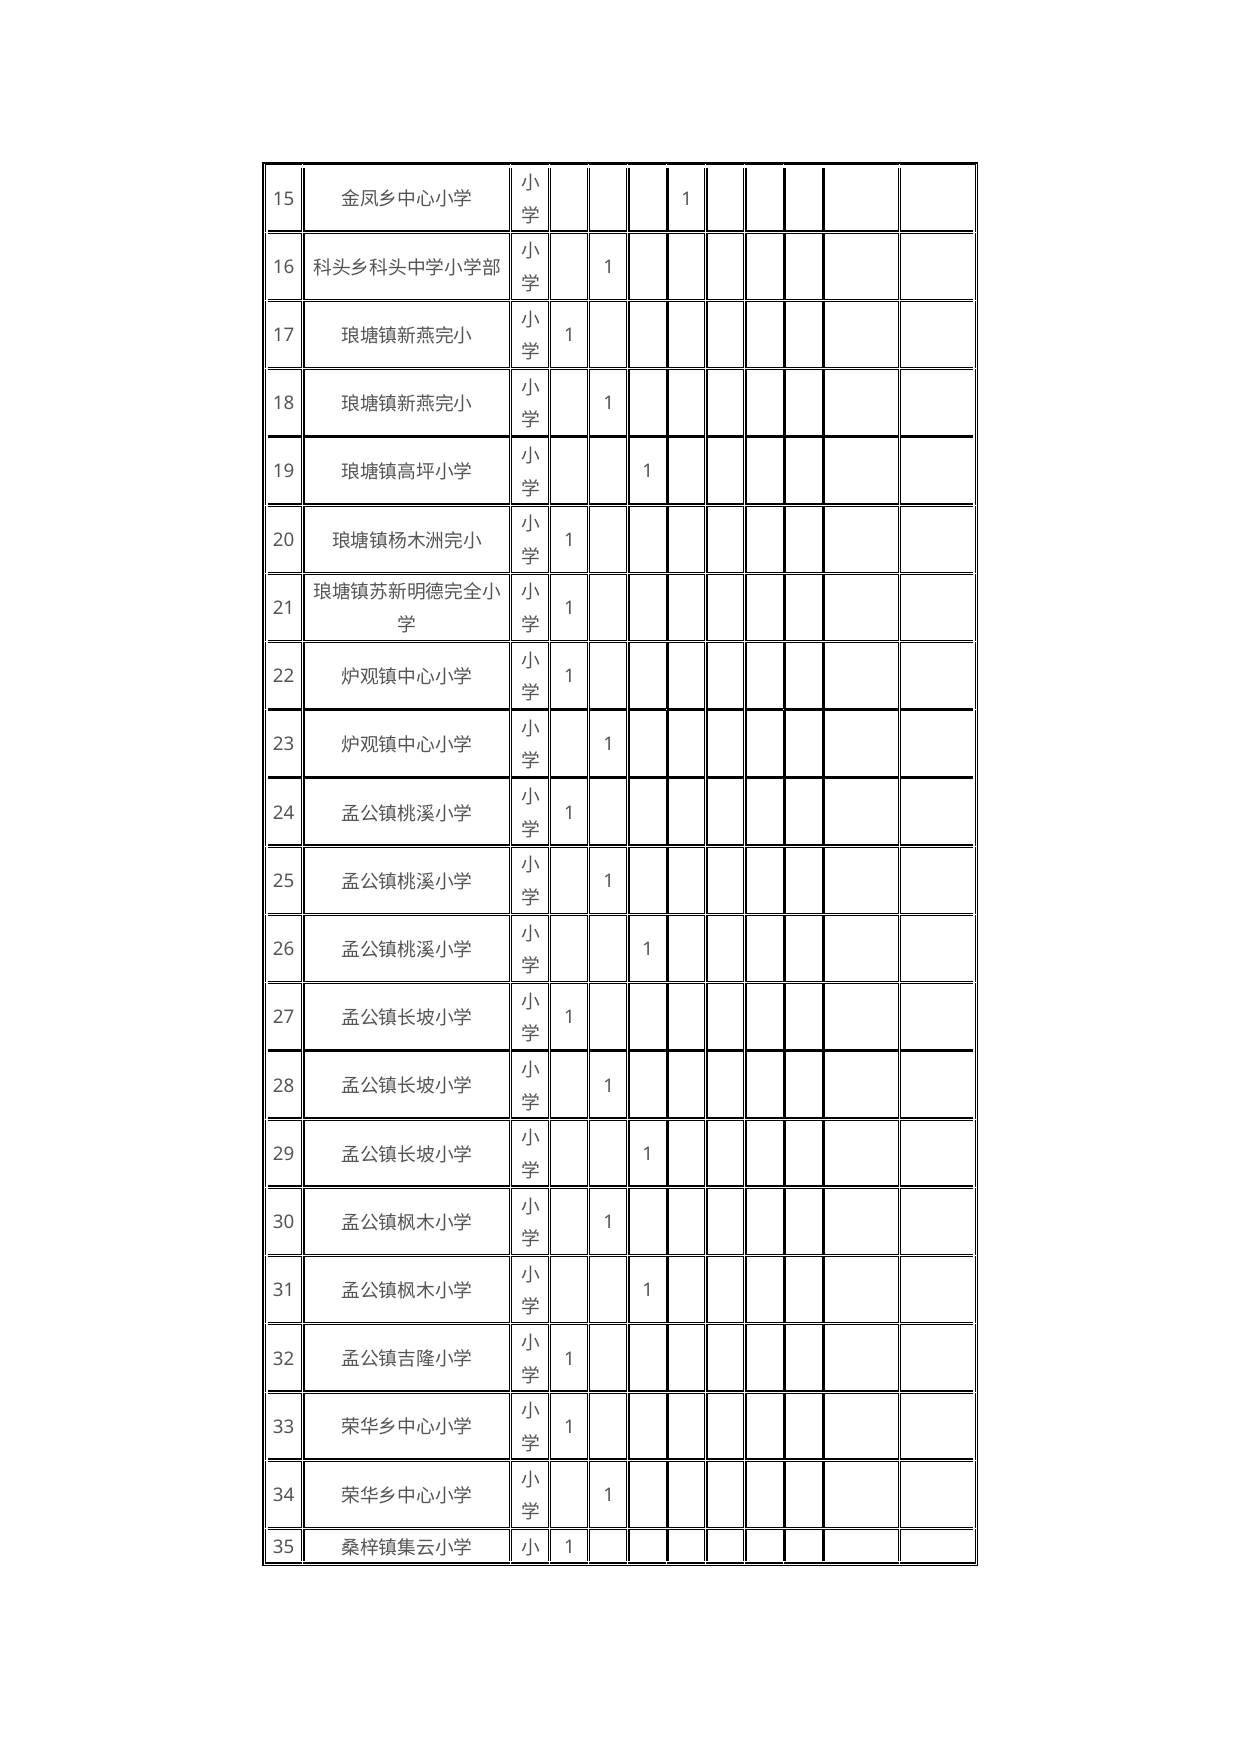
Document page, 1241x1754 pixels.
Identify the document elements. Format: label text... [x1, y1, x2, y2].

table_cell [551, 848, 587, 912]
table_cell 孟公镇吉隆小学 [305, 1325, 509, 1390]
table_cell [901, 230, 975, 298]
table_cell [708, 779, 743, 844]
table_cell [630, 984, 666, 1049]
table_cell [630, 711, 666, 776]
table_cell [747, 234, 783, 298]
table_cell [747, 916, 783, 981]
table_cell [551, 370, 587, 435]
table_cell 19 [266, 435, 301, 503]
table_cell [745, 1530, 784, 1562]
table_cell [786, 848, 822, 912]
table_cell [708, 234, 743, 298]
table_cell [590, 575, 626, 639]
table_cell [747, 302, 783, 367]
table_cell 小学 [512, 370, 548, 435]
table_cell [630, 1052, 666, 1117]
table_cell [669, 1121, 704, 1185]
table_cell [669, 1325, 704, 1390]
table_cell 孟公镇桃溪小学 [305, 779, 509, 844]
table_cell [786, 643, 822, 708]
table_cell [823, 1530, 900, 1562]
table_cell 24 [266, 776, 301, 844]
table_cell 16 [266, 230, 301, 298]
table_cell [747, 1257, 783, 1322]
table_cell [628, 1530, 667, 1562]
table_cell [786, 1325, 822, 1390]
table_cell [551, 1121, 587, 1185]
table_cell [708, 1257, 743, 1322]
table_cell 琅塘镇新燕完小 [305, 370, 509, 435]
table_cell [628, 164, 667, 230]
table_cell 1 [590, 848, 626, 912]
table_cell [590, 779, 626, 844]
table_cell [669, 916, 704, 981]
table_cell [901, 1049, 975, 1117]
table_cell [825, 643, 898, 708]
table_cell 1 [551, 984, 587, 1049]
table_cell [706, 1527, 745, 1562]
table_cell [786, 916, 822, 981]
table_cell 科头乡科头中学小学部 [305, 234, 509, 298]
table_cell [747, 1325, 783, 1390]
table_cell [630, 370, 666, 435]
table_cell [825, 1325, 898, 1390]
table_cell [669, 848, 704, 912]
table_cell [551, 1257, 587, 1322]
table_cell 23 [264, 708, 301, 776]
table_cell [630, 1325, 666, 1390]
table_cell 29 [266, 1117, 301, 1185]
table_cell 31 [264, 1254, 303, 1322]
table_cell [825, 984, 898, 1049]
table_cell 小学 [512, 643, 548, 708]
table_cell [825, 779, 898, 844]
table_cell [786, 438, 822, 503]
table_cell 小学 [512, 984, 548, 1049]
table_cell 30 [266, 1185, 301, 1254]
table_cell [825, 1462, 898, 1527]
table_cell 孟公镇长坡小学 [305, 1052, 509, 1117]
table_cell [786, 1121, 822, 1185]
table_cell 1 [590, 234, 626, 298]
table_cell 15 [266, 164, 303, 230]
table_cell [708, 507, 743, 571]
table_cell 孟公镇枫木小学 [305, 1257, 509, 1322]
table_cell [669, 302, 704, 367]
table_cell [551, 1462, 587, 1527]
table_cell [667, 1527, 706, 1562]
table_cell [786, 370, 822, 435]
table_cell 炉观镇中心小学 [305, 711, 509, 776]
table_cell [825, 1394, 898, 1458]
table_cell [825, 370, 898, 435]
table_cell [590, 1121, 626, 1185]
table_cell [786, 984, 822, 1049]
table_cell [669, 438, 704, 503]
table_cell 35 [264, 1527, 303, 1562]
table_cell [708, 1121, 743, 1185]
table_cell [590, 1257, 626, 1322]
table_cell 1 [590, 1462, 626, 1527]
table_cell 琅塘镇杨木洲完小 [305, 507, 509, 571]
table_cell 小学 [512, 575, 548, 639]
table_cell [590, 916, 626, 981]
table_cell [708, 302, 743, 367]
table_cell [786, 575, 822, 639]
table_cell [745, 164, 784, 230]
table_cell [630, 848, 666, 912]
table_cell [747, 507, 783, 571]
table_cell 金凤乡中心小学 [303, 165, 511, 230]
table_cell 小学 [512, 302, 548, 367]
table_cell [551, 916, 587, 981]
table_cell [784, 165, 823, 230]
table_cell 1 [550, 1530, 589, 1562]
table_cell 孟公镇长坡小学 [305, 984, 509, 1049]
table_cell [786, 302, 822, 367]
table_cell 1 [630, 916, 666, 981]
table_cell 1 [551, 575, 587, 639]
table_cell [900, 1527, 976, 1562]
table_cell [589, 164, 628, 230]
table_cell 1 [551, 779, 587, 844]
table_cell [786, 779, 822, 844]
table_cell [747, 779, 783, 844]
table_cell [747, 848, 783, 912]
table_cell 1 [630, 1257, 666, 1322]
table_cell 小学 [512, 779, 548, 844]
table_cell [901, 913, 975, 981]
table_cell 孟公镇桃溪小学 [305, 848, 509, 912]
table_cell [590, 438, 626, 503]
table_cell [630, 1394, 666, 1458]
table_cell 小学 [512, 1462, 548, 1527]
table_cell 桑梓镇集云小学 [303, 1530, 511, 1562]
table_cell [747, 1052, 783, 1117]
table_cell [708, 916, 743, 981]
table_cell [747, 438, 783, 503]
table_cell 琅塘镇高坪小学 [305, 438, 509, 503]
table_cell 1 [551, 1325, 587, 1390]
table_cell [590, 302, 626, 367]
table_cell [747, 575, 783, 639]
table_cell [708, 1394, 743, 1458]
table_cell 20 [266, 503, 301, 571]
table_cell [900, 1322, 976, 1390]
table_cell [669, 1394, 704, 1458]
table_cell [901, 1117, 975, 1185]
table_cell [708, 643, 743, 708]
table_cell [825, 438, 898, 503]
table_cell 1 [590, 1052, 626, 1117]
table_cell [590, 643, 626, 708]
table_cell 26 [266, 913, 301, 981]
table_cell 27 [264, 981, 303, 1049]
table_cell [825, 507, 898, 571]
table_cell [590, 984, 626, 1049]
table_cell [630, 575, 666, 639]
table_cell [825, 1052, 898, 1117]
table_cell [901, 708, 976, 776]
table_cell [786, 1394, 822, 1458]
table_cell [901, 1390, 975, 1458]
table_cell [747, 1121, 783, 1185]
table_cell [901, 571, 975, 639]
table_cell [708, 438, 743, 503]
table_cell [589, 1527, 628, 1562]
table_cell [901, 503, 975, 571]
table_cell [747, 1189, 783, 1254]
table_cell [669, 1052, 704, 1117]
table_cell 21 [266, 571, 301, 639]
table_cell 小学 [512, 1189, 548, 1254]
table_cell [551, 1189, 587, 1254]
table_cell [825, 1121, 898, 1185]
table_cell [630, 1462, 666, 1527]
table_cell [669, 643, 704, 708]
table_cell 小学 [512, 916, 548, 981]
table_cell 33 [266, 1390, 301, 1458]
table_cell [669, 1189, 704, 1254]
table_cell [901, 1185, 975, 1254]
table_cell 小学 [512, 1325, 548, 1390]
table_cell [630, 643, 666, 708]
table_cell [708, 848, 743, 912]
table_cell 琅塘镇苏新明德完全小学 [305, 575, 509, 639]
table_cell [825, 234, 898, 298]
table_cell 炉观镇中心小学 [305, 643, 509, 708]
table_cell 小学 [511, 165, 550, 230]
table_cell 1 [630, 438, 666, 503]
table_cell 小学 [512, 848, 548, 912]
table_cell 1 [551, 507, 587, 571]
table_cell [900, 165, 975, 230]
table_cell 小学 [512, 507, 548, 571]
table_cell 小学 [512, 1121, 548, 1185]
table_cell [825, 575, 898, 639]
table_cell [630, 302, 666, 367]
table_cell 孟公镇枫木小学 [305, 1189, 509, 1254]
table_cell 荣华乡中心小学 [305, 1462, 509, 1527]
table_cell [551, 1052, 587, 1117]
table_cell [901, 1458, 975, 1527]
table_cell [901, 844, 975, 912]
table_cell [786, 507, 822, 571]
table_cell [708, 575, 743, 639]
table_cell 小学 [512, 234, 548, 298]
table_cell [669, 1462, 704, 1527]
table_cell [747, 1462, 783, 1527]
table_cell 荣华乡中心小学 [305, 1394, 509, 1458]
table_cell [708, 1325, 743, 1390]
table_cell [786, 1257, 822, 1322]
table_cell 孟公镇长坡小学 [305, 1121, 509, 1185]
table_cell 25 [266, 844, 301, 912]
table_cell 32 [264, 1322, 303, 1390]
table_cell [669, 575, 704, 639]
table_cell [901, 776, 975, 844]
table_cell 1 [551, 302, 587, 367]
table_cell 1 [667, 164, 706, 230]
table_cell [825, 1257, 898, 1322]
table_cell [708, 370, 743, 435]
table_cell [747, 984, 783, 1049]
table_cell [551, 234, 587, 298]
table_cell 34 [266, 1458, 301, 1527]
table_cell [825, 302, 898, 367]
table_cell [708, 1462, 743, 1527]
table_cell [590, 507, 626, 571]
table_cell [669, 370, 704, 435]
table_cell [786, 711, 822, 776]
table_cell 1 [590, 1189, 626, 1254]
table_cell [786, 1189, 822, 1254]
table_cell 孟公镇桃溪小学 [305, 916, 509, 981]
table_cell [901, 435, 975, 503]
table_cell [825, 916, 898, 981]
table_cell [823, 165, 900, 230]
table_cell [630, 1189, 666, 1254]
table_cell [825, 711, 898, 776]
table_cell [900, 981, 976, 1049]
table_cell [706, 164, 745, 230]
table_cell [630, 779, 666, 844]
table_cell [551, 438, 587, 503]
table_cell 小学 [512, 711, 548, 776]
table_cell 1 [630, 1121, 666, 1185]
table_cell [747, 370, 783, 435]
table_cell [825, 1189, 898, 1254]
table_cell [901, 640, 975, 708]
table_cell [669, 711, 704, 776]
table_cell [669, 234, 704, 298]
table_cell 18 [264, 367, 303, 435]
table_cell [786, 234, 822, 298]
table_cell [901, 299, 975, 367]
table_cell [669, 779, 704, 844]
table_cell [630, 234, 666, 298]
table_cell [669, 984, 704, 1049]
table_cell 小学 [511, 1530, 550, 1562]
table_cell 1 [551, 643, 587, 708]
table_cell 小学 [512, 438, 548, 503]
table_cell 1 [551, 1394, 587, 1458]
table_cell [669, 1257, 704, 1322]
table_cell [708, 711, 743, 776]
table_cell [900, 1254, 976, 1322]
table_cell [669, 507, 704, 571]
table_cell 小学 [512, 1257, 548, 1322]
table_cell 22 [266, 640, 301, 708]
table_cell [825, 848, 898, 912]
table_cell [786, 1052, 822, 1117]
table_cell [590, 1325, 626, 1390]
table_cell 1 [590, 711, 626, 776]
table_cell [786, 1462, 822, 1527]
table_cell [900, 367, 976, 435]
table_cell [551, 711, 587, 776]
table_cell [708, 1052, 743, 1117]
table_cell [630, 507, 666, 571]
table_cell 28 [266, 1049, 301, 1117]
table_cell 小学 [512, 1394, 548, 1458]
table_cell [708, 1189, 743, 1254]
table_cell 琅塘镇新燕完小 [305, 302, 509, 367]
table_cell [747, 643, 783, 708]
table_cell [590, 1394, 626, 1458]
table_cell [708, 984, 743, 1049]
table_cell [784, 1530, 823, 1562]
table_cell 小学 [512, 1052, 548, 1117]
table_cell 1 [590, 370, 626, 435]
table_cell [747, 711, 783, 776]
table_cell 17 [266, 299, 301, 367]
table_cell [747, 1394, 783, 1458]
table_cell [550, 165, 589, 230]
